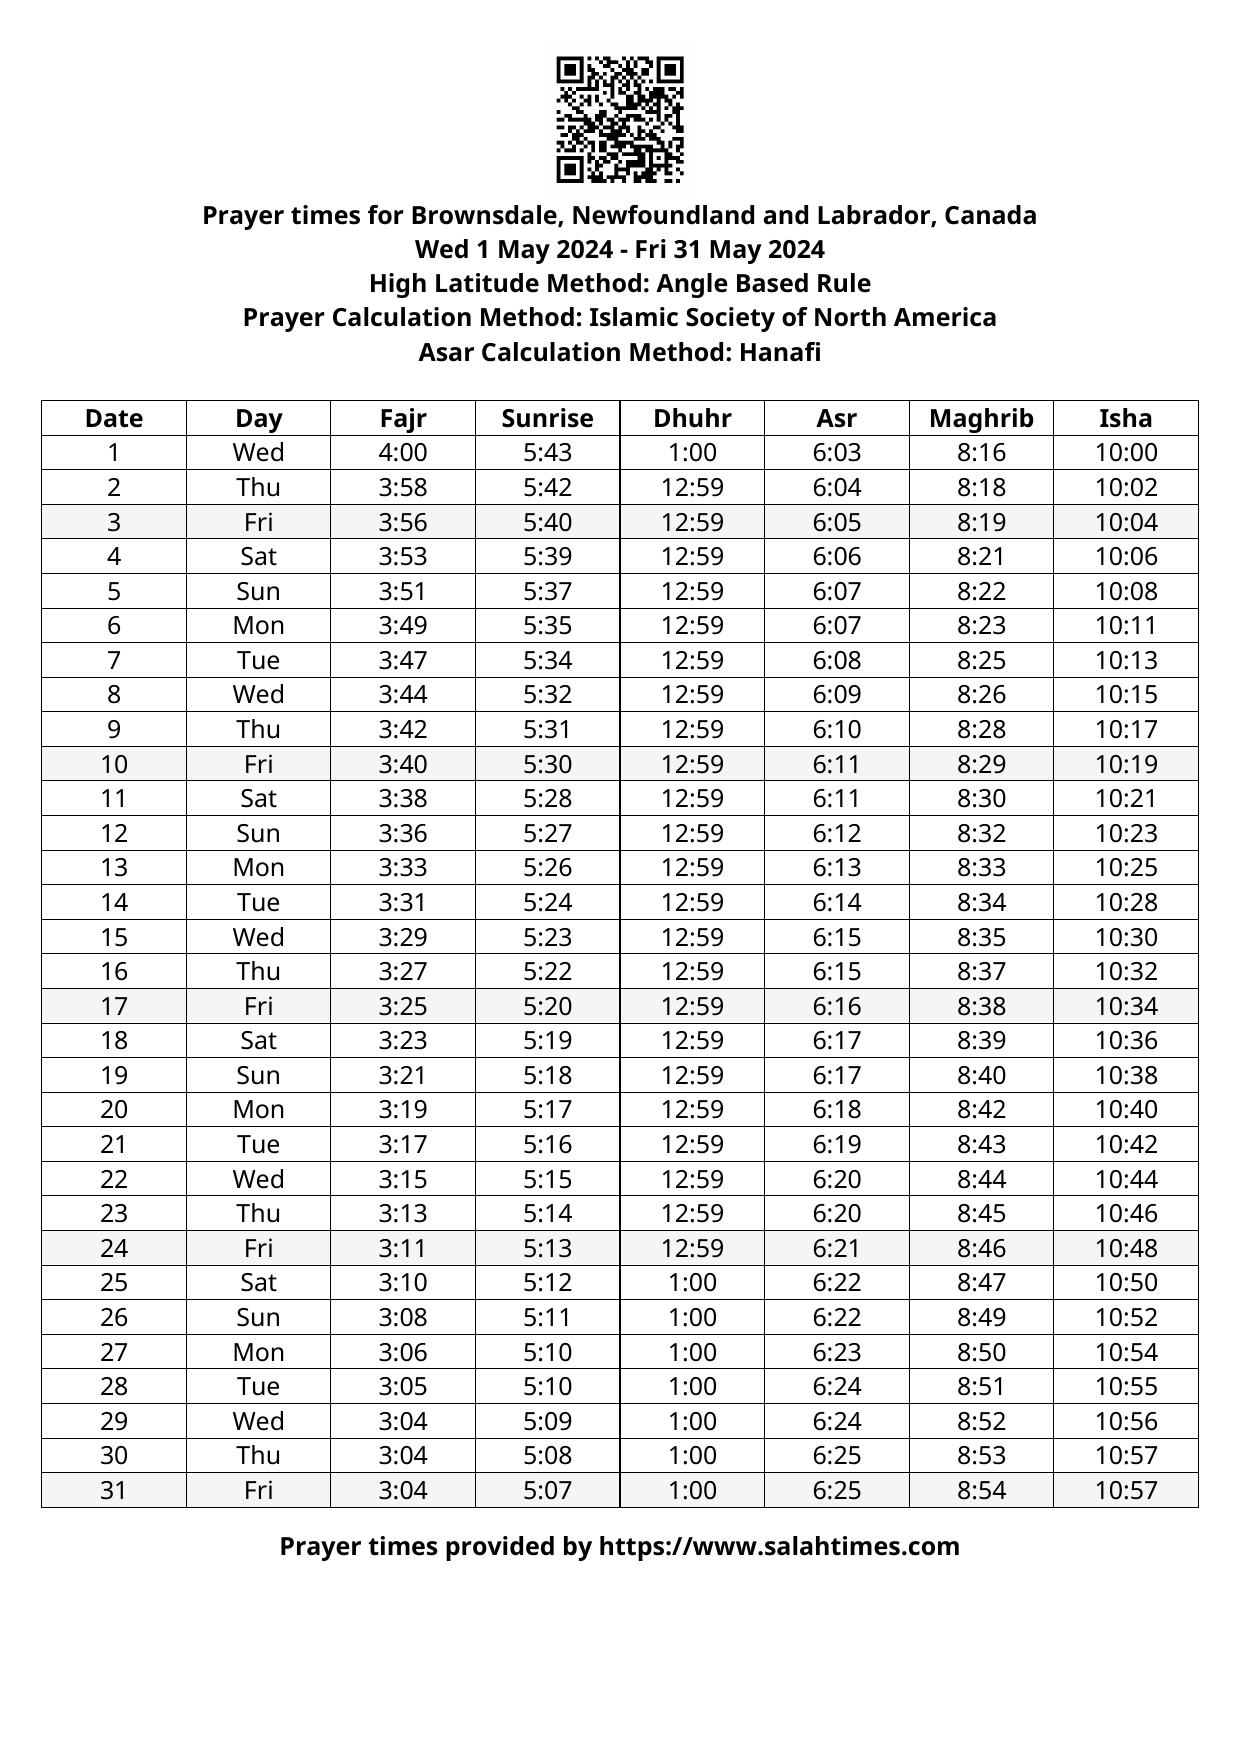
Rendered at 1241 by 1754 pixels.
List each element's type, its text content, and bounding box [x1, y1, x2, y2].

table_cell 12:59 [621, 1093, 764, 1126]
table_cell 8:45 [910, 1196, 1053, 1230]
table_cell 6:20 [765, 1162, 909, 1195]
table_cell 6:24 [765, 1404, 909, 1437]
table_cell 3:06 [331, 1335, 475, 1368]
table_cell 10:17 [1054, 712, 1198, 746]
table_cell 10 [42, 747, 186, 780]
table_cell 5:26 [476, 851, 619, 884]
table_cell 10:19 [1054, 747, 1198, 780]
table_cell 8:52 [910, 1404, 1053, 1437]
table_cell 10:13 [1054, 643, 1198, 677]
table_cell 12:59 [621, 643, 764, 677]
table_cell 1 [42, 436, 186, 469]
table_cell 5:13 [476, 1231, 619, 1264]
table_cell 6:16 [765, 989, 909, 1022]
table_cell Mon [187, 1335, 330, 1368]
table_cell 6:23 [765, 1335, 909, 1368]
table_cell 7 [42, 643, 186, 677]
table_cell 6:11 [765, 747, 909, 780]
table_cell 6:04 [765, 470, 909, 504]
table_cell 14 [42, 885, 186, 919]
table_cell 1:00 [621, 1335, 764, 1368]
table_cell Thu [187, 1439, 330, 1472]
table_cell 11 [42, 781, 186, 815]
table_cell 3:13 [331, 1196, 475, 1230]
table_cell 6:15 [765, 954, 909, 988]
table_cell 23 [42, 1196, 186, 1230]
table_cell 1:00 [621, 1404, 764, 1437]
table_cell 3:25 [331, 989, 475, 1022]
table_cell 6:12 [765, 816, 909, 849]
table_cell 12:59 [621, 1196, 764, 1230]
table_cell 8:34 [910, 885, 1053, 919]
table_cell 10:40 [1054, 1093, 1198, 1126]
table_cell 8:23 [910, 609, 1053, 642]
table_cell Fri [187, 1231, 330, 1264]
table_cell 10:21 [1054, 781, 1198, 815]
text Prayer times for Brownsdale, Newfoundland and Labrador, Canada [42, 198, 1198, 232]
table_cell 5:32 [476, 678, 619, 711]
table_cell 5:16 [476, 1127, 619, 1161]
table_cell 3:04 [331, 1473, 475, 1507]
table_cell 6:06 [765, 539, 909, 573]
table_header Maghrib [910, 401, 1053, 434]
table_cell 5:37 [476, 574, 619, 607]
table_header Sunrise [476, 401, 619, 434]
table_cell 8:33 [910, 851, 1053, 884]
picture [542, 41, 699, 198]
table_cell Tue [187, 1127, 330, 1161]
table_cell 26 [42, 1300, 186, 1334]
table_cell 8:25 [910, 643, 1053, 677]
text Prayer times provided by https://www.salahtimes.com [42, 1528, 1198, 1563]
table_cell 12:59 [621, 747, 764, 780]
table_cell Sat [187, 781, 330, 815]
table_cell 27 [42, 1335, 186, 1368]
table_cell 6:25 [765, 1439, 909, 1472]
table_cell 8:44 [910, 1162, 1053, 1195]
table_cell 8:51 [910, 1369, 1053, 1403]
table_cell 5:42 [476, 470, 619, 504]
table_cell 22 [42, 1162, 186, 1195]
table_cell 5:43 [476, 436, 619, 469]
table_cell 10:52 [1054, 1300, 1198, 1334]
table_cell Fri [187, 505, 330, 538]
table_cell 1:00 [621, 1300, 764, 1334]
table_cell 6:07 [765, 609, 909, 642]
table_cell 10:44 [1054, 1162, 1198, 1195]
table_cell 12:59 [621, 1231, 764, 1264]
table_cell 8:32 [910, 816, 1053, 849]
table_cell 9 [42, 712, 186, 746]
table_cell 8:49 [910, 1300, 1053, 1334]
table_cell 12:59 [621, 989, 764, 1022]
table_cell 3:05 [331, 1369, 475, 1403]
table_cell Thu [187, 954, 330, 988]
table_cell 1:00 [621, 1266, 764, 1299]
table_cell 10:30 [1054, 920, 1198, 953]
table_cell 8:42 [910, 1093, 1053, 1126]
table_cell 5:34 [476, 643, 619, 677]
table_cell 5:20 [476, 989, 619, 1022]
table_cell Thu [187, 470, 330, 504]
table_cell 3:56 [331, 505, 475, 538]
table_header Day [187, 401, 330, 434]
table_cell 10:57 [1054, 1473, 1198, 1507]
table_cell 3:49 [331, 609, 475, 642]
table_cell 5:11 [476, 1300, 619, 1334]
table_cell 3:27 [331, 954, 475, 988]
table_cell 20 [42, 1093, 186, 1126]
table_cell 12:59 [621, 920, 764, 953]
table_cell 8:18 [910, 470, 1053, 504]
table_cell 12 [42, 816, 186, 849]
table_cell 12:59 [621, 1127, 764, 1161]
table_cell 5:10 [476, 1369, 619, 1403]
table_cell 12:59 [621, 1058, 764, 1092]
table_cell Thu [187, 1196, 330, 1230]
table_cell Sat [187, 539, 330, 573]
table_cell 3:40 [331, 747, 475, 780]
table_cell 12:59 [621, 505, 764, 538]
table_cell 10:34 [1054, 989, 1198, 1022]
table_cell 29 [42, 1404, 186, 1437]
table_cell 8 [42, 678, 186, 711]
table_cell 6 [42, 609, 186, 642]
table_cell 6:17 [765, 1024, 909, 1057]
table_cell 10:23 [1054, 816, 1198, 849]
table_cell 10:06 [1054, 539, 1198, 573]
table_cell 3:11 [331, 1231, 475, 1264]
table_cell 3:19 [331, 1093, 475, 1126]
table_cell 10:15 [1054, 678, 1198, 711]
table_cell 24 [42, 1231, 186, 1264]
table_cell 10:11 [1054, 609, 1198, 642]
table_cell 8:30 [910, 781, 1053, 815]
table_cell 3:17 [331, 1127, 475, 1161]
table_cell Mon [187, 1093, 330, 1126]
table_cell Sat [187, 1024, 330, 1057]
table_cell 6:09 [765, 678, 909, 711]
table_cell Wed [187, 920, 330, 953]
table_cell 8:38 [910, 989, 1053, 1022]
table_cell Fri [187, 989, 330, 1022]
table_cell 3:44 [331, 678, 475, 711]
table_cell 10:00 [1054, 436, 1198, 469]
table_cell 1:00 [621, 1473, 764, 1507]
table_cell 3:53 [331, 539, 475, 573]
table_cell Sat [187, 1266, 330, 1299]
table_cell 1:00 [621, 1439, 764, 1472]
table_cell Fri [187, 1473, 330, 1507]
table_cell 12:59 [621, 885, 764, 919]
table_cell 6:08 [765, 643, 909, 677]
table_cell 6:13 [765, 851, 909, 884]
table_cell 6:22 [765, 1300, 909, 1334]
table_header Isha [1054, 401, 1198, 434]
text Prayer Calculation Method: Islamic Society of North America [42, 300, 1198, 334]
table_cell 4:00 [331, 436, 475, 469]
table_cell 3:31 [331, 885, 475, 919]
table_cell 8:16 [910, 436, 1053, 469]
table_cell 12:59 [621, 609, 764, 642]
table_cell 12:59 [621, 781, 764, 815]
table_cell 3:47 [331, 643, 475, 677]
table_cell 3:04 [331, 1404, 475, 1437]
table_cell Tue [187, 1369, 330, 1403]
table_cell 12:59 [621, 954, 764, 988]
table_cell 12:59 [621, 712, 764, 746]
table_cell 5:27 [476, 816, 619, 849]
table_cell 25 [42, 1266, 186, 1299]
table_cell 5:19 [476, 1024, 619, 1057]
table_cell 5:31 [476, 712, 619, 746]
table_cell 5:12 [476, 1266, 619, 1299]
table_cell 1:00 [621, 436, 764, 469]
table_cell 6:17 [765, 1058, 909, 1092]
table_cell 5 [42, 574, 186, 607]
table_cell 8:50 [910, 1335, 1053, 1368]
table_cell 8:21 [910, 539, 1053, 573]
table_cell 5:22 [476, 954, 619, 988]
table_cell 10:04 [1054, 505, 1198, 538]
table_cell 6:10 [765, 712, 909, 746]
table_cell 8:40 [910, 1058, 1053, 1092]
table_cell 3:23 [331, 1024, 475, 1057]
table_cell 3:38 [331, 781, 475, 815]
table_cell 3 [42, 505, 186, 538]
table_header Asr [765, 401, 909, 434]
table_cell 12:59 [621, 851, 764, 884]
table_cell 5:18 [476, 1058, 619, 1092]
table_cell Wed [187, 678, 330, 711]
text High Latitude Method: Angle Based Rule [42, 266, 1198, 300]
table_header Date [42, 401, 186, 434]
table_cell 18 [42, 1024, 186, 1057]
table_cell 8:28 [910, 712, 1053, 746]
table_cell 10:38 [1054, 1058, 1198, 1092]
table_cell Wed [187, 1162, 330, 1195]
table_header Fajr [331, 401, 475, 434]
table_cell 3:15 [331, 1162, 475, 1195]
table_cell 5:28 [476, 781, 619, 815]
table_cell 8:46 [910, 1231, 1053, 1264]
table_cell 8:19 [910, 505, 1053, 538]
table_cell 2 [42, 470, 186, 504]
table_cell 6:20 [765, 1196, 909, 1230]
table_cell 1:00 [621, 1369, 764, 1403]
table_cell Fri [187, 747, 330, 780]
table_cell 8:29 [910, 747, 1053, 780]
table_cell 6:03 [765, 436, 909, 469]
table_cell 6:21 [765, 1231, 909, 1264]
table_cell Tue [187, 885, 330, 919]
table_cell 5:23 [476, 920, 619, 953]
table_cell 17 [42, 989, 186, 1022]
table_cell 10:54 [1054, 1335, 1198, 1368]
table_cell 13 [42, 851, 186, 884]
table_cell 6:07 [765, 574, 909, 607]
table_cell 10:36 [1054, 1024, 1198, 1057]
table_cell 10:56 [1054, 1404, 1198, 1437]
table_cell Mon [187, 609, 330, 642]
table_cell 10:28 [1054, 885, 1198, 919]
table_cell 28 [42, 1369, 186, 1403]
table_cell 16 [42, 954, 186, 988]
text Asar Calculation Method: Hanafi [42, 334, 1198, 368]
table_cell 5:08 [476, 1439, 619, 1472]
table_header Dhuhr [621, 401, 764, 434]
table_cell 3:58 [331, 470, 475, 504]
table_cell 12:59 [621, 539, 764, 573]
table_cell 6:14 [765, 885, 909, 919]
table_cell 8:39 [910, 1024, 1053, 1057]
table_cell 5:24 [476, 885, 619, 919]
table_cell 6:11 [765, 781, 909, 815]
table_cell 10:08 [1054, 574, 1198, 607]
table_cell 5:09 [476, 1404, 619, 1437]
table_cell Sun [187, 574, 330, 607]
table_cell 5:15 [476, 1162, 619, 1195]
table_cell Mon [187, 851, 330, 884]
table_cell 8:35 [910, 920, 1053, 953]
table_cell 8:54 [910, 1473, 1053, 1507]
table_cell Sun [187, 1058, 330, 1092]
table_cell 8:22 [910, 574, 1053, 607]
table_cell 19 [42, 1058, 186, 1092]
table_cell 6:15 [765, 920, 909, 953]
table_cell 8:53 [910, 1439, 1053, 1472]
table_cell 8:43 [910, 1127, 1053, 1161]
table_cell 6:25 [765, 1473, 909, 1507]
table_cell 5:30 [476, 747, 619, 780]
text Wed 1 May 2024 - Fri 31 May 2024 [42, 232, 1198, 266]
table_cell Wed [187, 1404, 330, 1437]
table_cell 3:10 [331, 1266, 475, 1299]
table_cell 8:47 [910, 1266, 1053, 1299]
table_cell Thu [187, 712, 330, 746]
table_cell 15 [42, 920, 186, 953]
table_cell 10:48 [1054, 1231, 1198, 1264]
table_cell 3:04 [331, 1439, 475, 1472]
table_cell 12:59 [621, 470, 764, 504]
table_cell Wed [187, 436, 330, 469]
table_cell 10:25 [1054, 851, 1198, 884]
table_cell 10:50 [1054, 1266, 1198, 1299]
table_cell 5:10 [476, 1335, 619, 1368]
table_cell 5:07 [476, 1473, 619, 1507]
table_cell 21 [42, 1127, 186, 1161]
table_cell 6:22 [765, 1266, 909, 1299]
table_cell 5:14 [476, 1196, 619, 1230]
table_cell 3:08 [331, 1300, 475, 1334]
table_cell 4 [42, 539, 186, 573]
table_cell 12:59 [621, 1162, 764, 1195]
table_cell 10:02 [1054, 470, 1198, 504]
table_cell 6:18 [765, 1093, 909, 1126]
table_cell 10:55 [1054, 1369, 1198, 1403]
table_cell 12:59 [621, 1024, 764, 1057]
table_cell 5:17 [476, 1093, 619, 1126]
table_cell 6:19 [765, 1127, 909, 1161]
table_cell 12:59 [621, 816, 764, 849]
table_cell 10:42 [1054, 1127, 1198, 1161]
table_cell 30 [42, 1439, 186, 1472]
table_cell 8:26 [910, 678, 1053, 711]
table_cell 3:21 [331, 1058, 475, 1092]
table_cell 5:35 [476, 609, 619, 642]
table_cell 3:36 [331, 816, 475, 849]
table_cell 3:51 [331, 574, 475, 607]
table_cell 12:59 [621, 574, 764, 607]
table_cell Sun [187, 816, 330, 849]
table_cell 5:40 [476, 505, 619, 538]
table_cell 12:59 [621, 678, 764, 711]
table_cell 6:05 [765, 505, 909, 538]
table_cell Tue [187, 643, 330, 677]
table_cell 5:39 [476, 539, 619, 573]
table_cell 10:57 [1054, 1439, 1198, 1472]
table_cell Sun [187, 1300, 330, 1334]
table_cell 3:29 [331, 920, 475, 953]
table_cell 31 [42, 1473, 186, 1507]
table_cell 8:37 [910, 954, 1053, 988]
table_cell 10:32 [1054, 954, 1198, 988]
table_cell 10:46 [1054, 1196, 1198, 1230]
table_cell 3:42 [331, 712, 475, 746]
table_cell 3:33 [331, 851, 475, 884]
table_cell 6:24 [765, 1369, 909, 1403]
